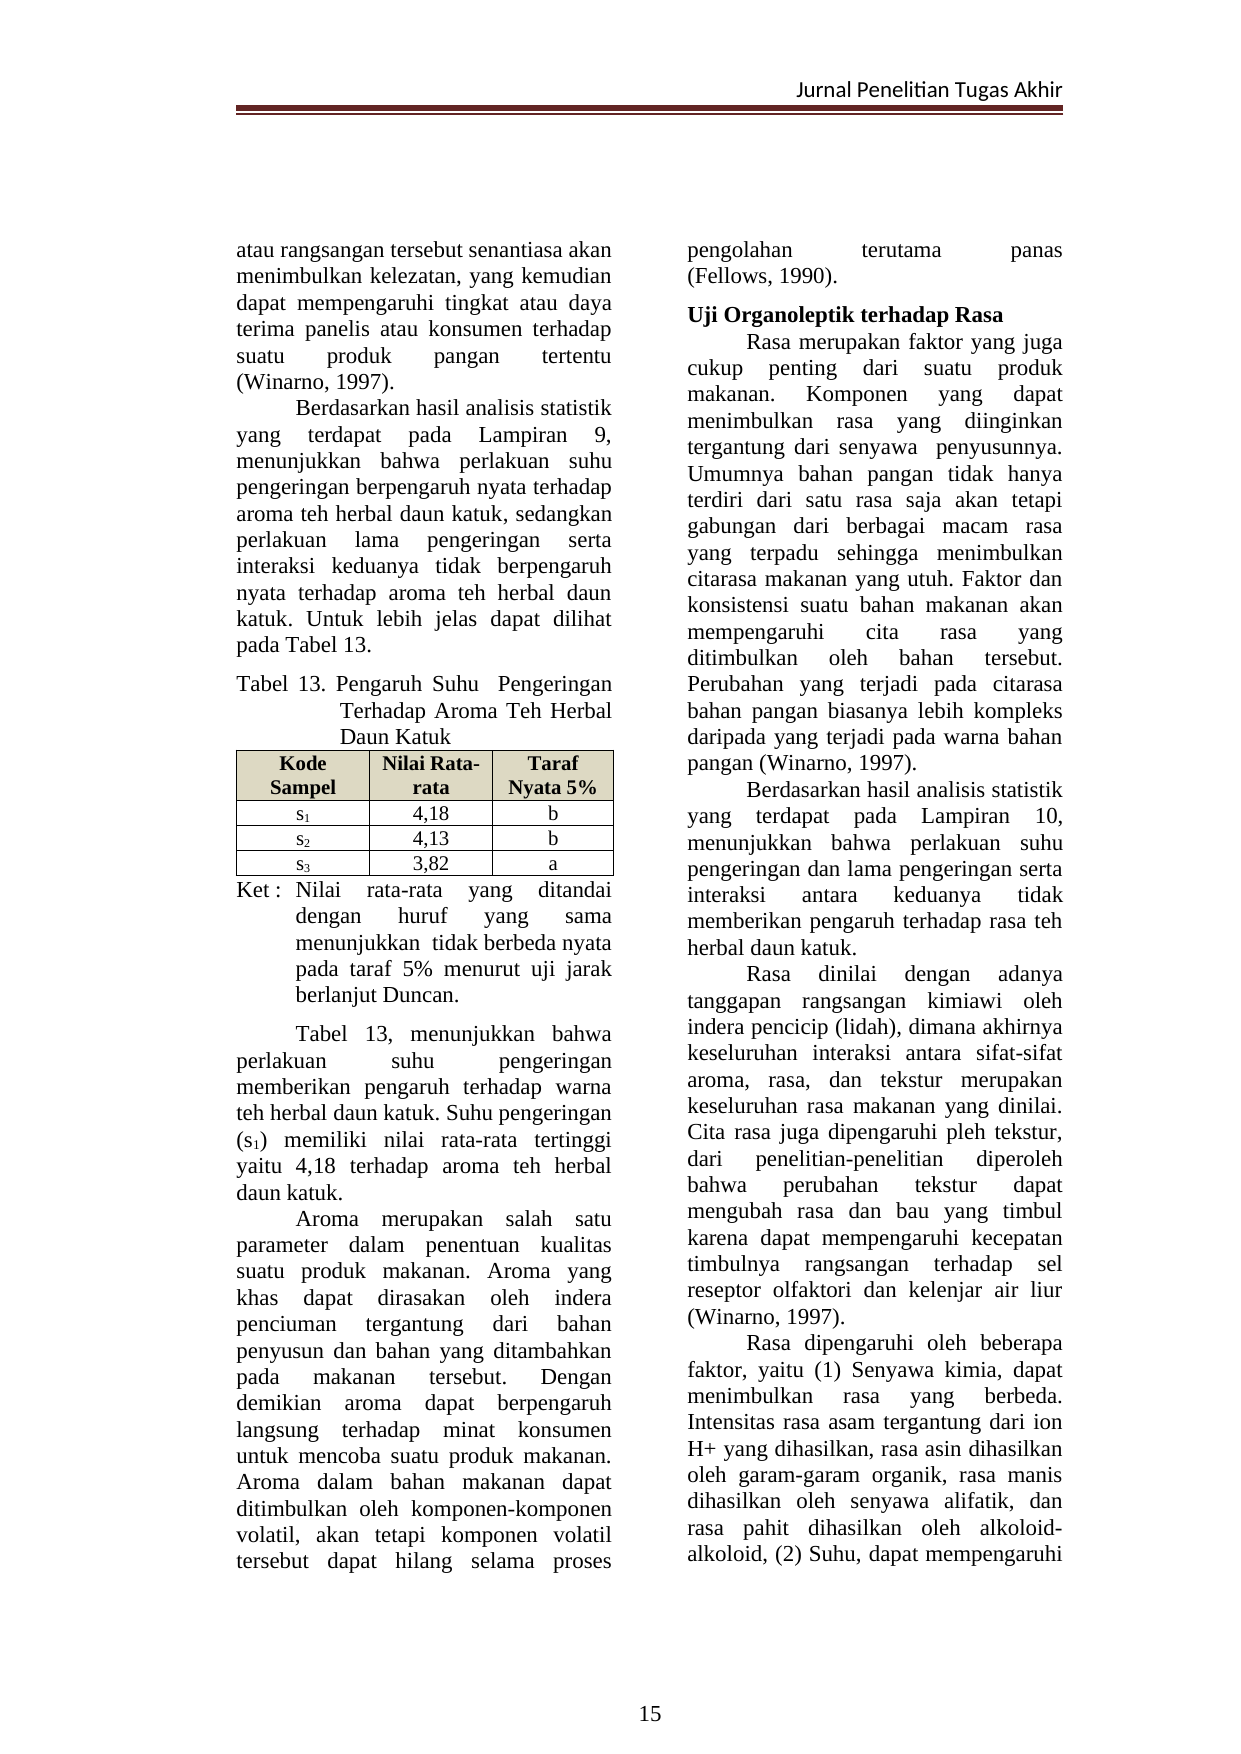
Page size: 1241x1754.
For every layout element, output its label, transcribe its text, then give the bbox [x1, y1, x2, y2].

table_cell b [493, 826, 613, 850]
text Uji Organoleptik terhadap Rasa [687, 301, 1063, 328]
text Berdasarkan hasil analisis statistik yang terdapat pada Lampiran 10, menunjukkan bahwa perlakuan suhu pengeringan dan lama pengeringan serta interaksi antara keduanya tidak memberikan pengaruh terhadap rasa teh herbal daun katuk. [687, 776, 1063, 960]
text Rasa dinilai dengan adanya tanggapan rangsangan kimiawi oleh indera pencicip (lidah), dimana akhirnya keseluruhan interaksi antara sifat-sifat aroma, rasa, dan tekstur merupakan keseluruhan rasa makanan yang dinilai. Cita rasa juga dipengaruhi pleh tekstur, dari penelitian-penelitian diperoleh bahwa perubahan tekstur dapat mengubah rasa dan bau yang timbul karena dapat mempengaruhi kecepatan timbulnya rangsangan terhadap sel reseptor olfaktori dan kelenjar air liur (Winarno, 1997). [687, 960, 1063, 1329]
table_cell 3,82 [370, 851, 492, 875]
text Berdasarkan hasil analisis statistik yang terdapat pada Lampiran 9, menunjukkan bahwa perlakuan suhu pengeringan berpengaruh nyata terhadap aroma teh herbal daun katuk, sedangkan perlakuan lama pengeringan serta interaksi keduanya tidak berpengaruh nyata terhadap aroma teh herbal daun katuk. Untuk lebih jelas dapat dilihat pada Tabel 13. [236, 394, 612, 658]
text Tabel 13, menunjukkan bahwa perlakuan suhu pengeringan memberikan pengaruh terhadap warna teh herbal daun katuk. Suhu pengeringan (s1) memiliki nilai rata-rata tertinggi yaitu 4,18 terhadap aroma teh herbal daun katuk. [236, 1020, 612, 1205]
text Aroma merupakan salah satu parameter dalam penentuan kualitas suatu produk makanan. Aroma yang khas dapat dirasakan oleh indera penciuman tergantung dari bahan penyusun dan bahan yang ditambahkan pada makanan tersebut. Dengan demikian aroma dapat berpengaruh langsung terhadap minat konsumen untuk mencoba suatu produk makanan. Aroma dalam bahan makanan dapat ditimbulkan oleh komponen-komponen volatil, akan tetapi komponen volatil tersebut dapat hilang selama proses pengolahan terutama panas (Fellows, 1990). [236, 1205, 612, 1574]
table_header Nilai Rata-rata [370, 751, 492, 800]
table_cell 4,18 [370, 801, 492, 825]
table_cell 4,13 [370, 826, 492, 850]
table_header Taraf Nyata 5% [493, 751, 613, 800]
table_cell s2 [237, 826, 369, 850]
table_cell s1 [237, 801, 369, 825]
text Tabel 13. Pengaruh Suhu Pengeringan Terhadap Aroma Teh Herbal Daun Katuk [236, 670, 612, 749]
table_cell s3 [237, 851, 369, 875]
text Ket : Nilai rata-rata yang ditandai dengan huruf yang sama menunjukkan tidak berbeda nyata pada taraf 5% menurut uji jarak berlanjut Duncan. [236, 876, 612, 1008]
text Rasa merupakan faktor yang juga cukup penting dari suatu produk makanan. Komponen yang dapat menimbulkan rasa yang diinginkan tergantung dari senyawa penyusunnya. Umumnya bahan pangan tidak hanya terdiri dari satu rasa saja akan tetapi gabungan dari berbagai macam rasa yang terpadu sehingga menimbulkan citarasa makanan yang utuh. Faktor dan konsistensi suatu bahan makanan akan mempengaruhi cita rasa yang ditimbulkan oleh bahan tersebut. Perubahan yang terjadi pada citarasa bahan pangan biasanya lebih kompleks daripada yang terjadi pada warna bahan pangan (Winarno, 1997). [687, 328, 1063, 776]
table_cell a [493, 851, 613, 875]
table_header Kode Sampel [237, 751, 369, 800]
table_cell b [493, 801, 613, 825]
